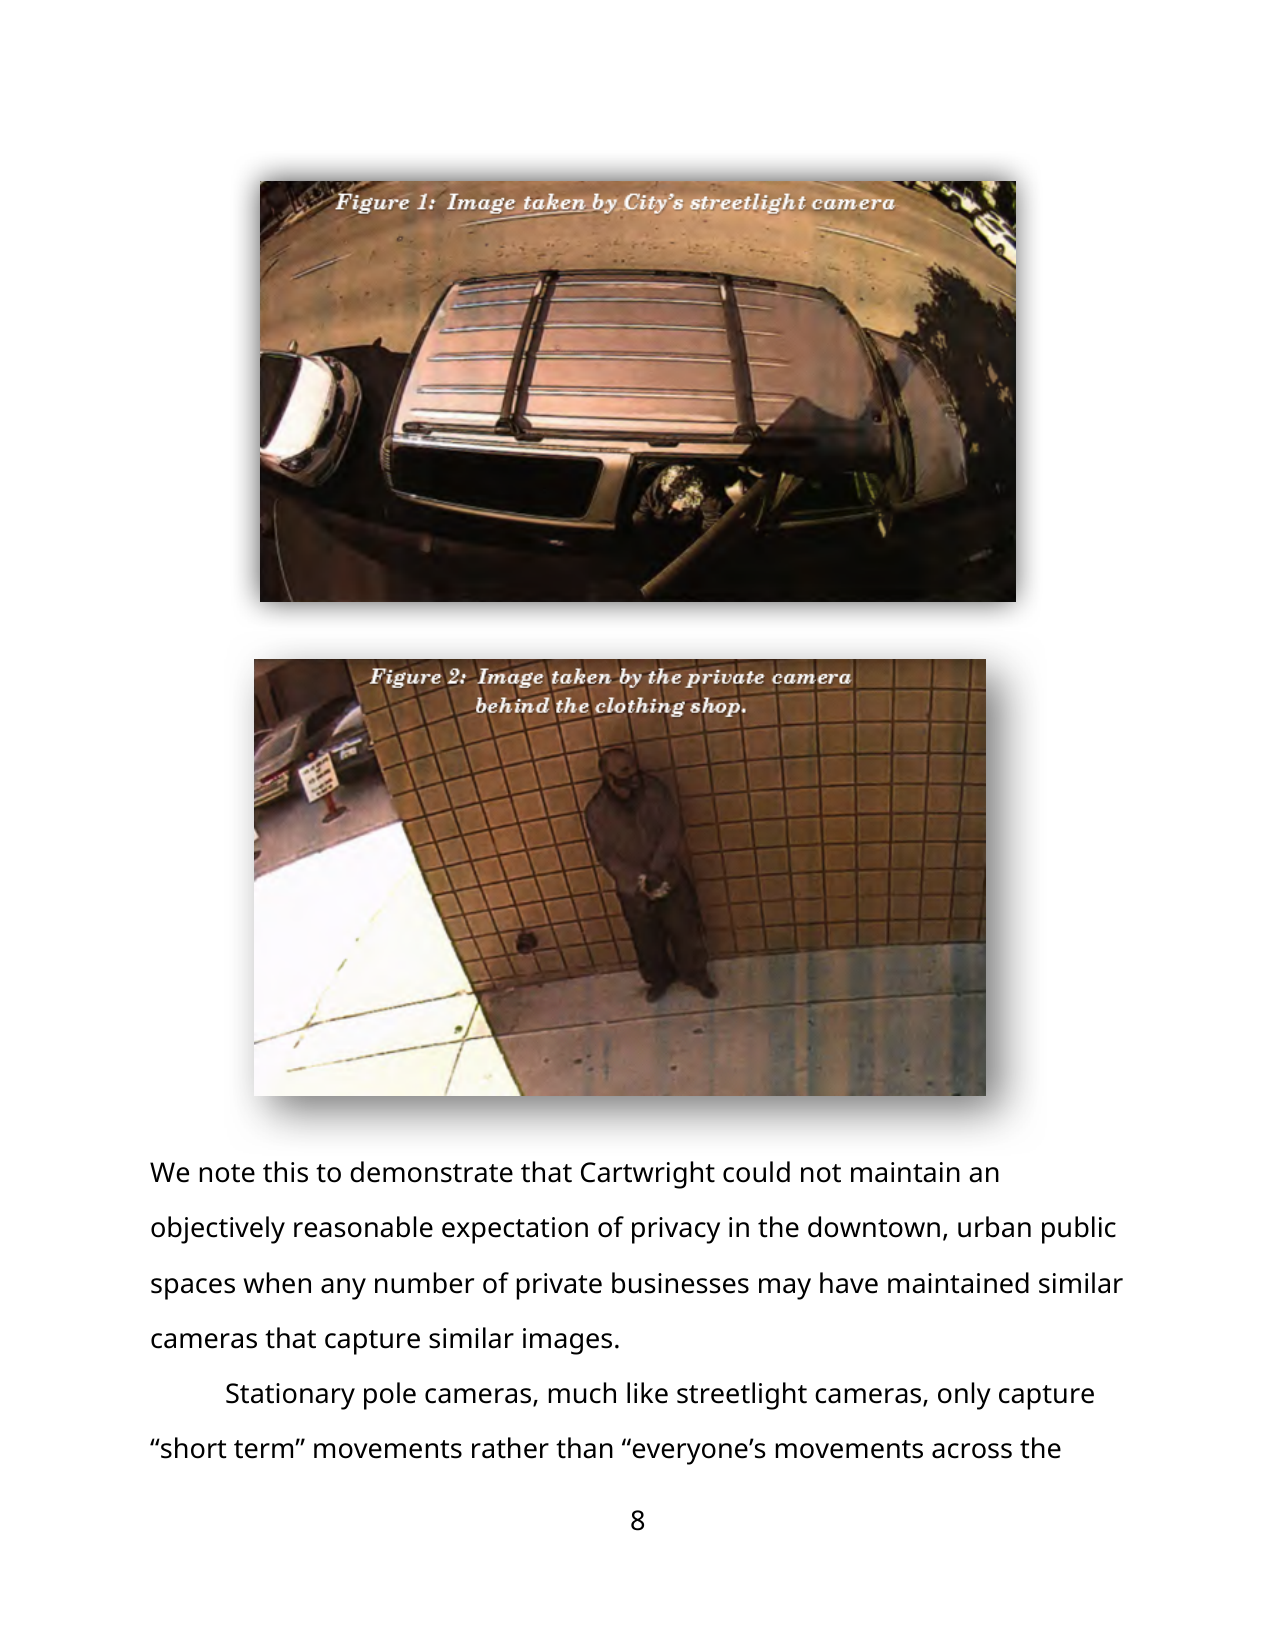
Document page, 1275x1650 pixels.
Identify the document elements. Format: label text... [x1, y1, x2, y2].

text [150, 1375, 1125, 1467]
text We note this to demonstrate that Cartwright could not maintain an objectively reasonable expectation of privacy in the downtown, urban public spaces when any number of private businesses may have maintained similar cameras that capture similar images. [150, 1153, 1125, 1356]
picture [254, 659, 986, 1096]
picture [260, 181, 1016, 602]
